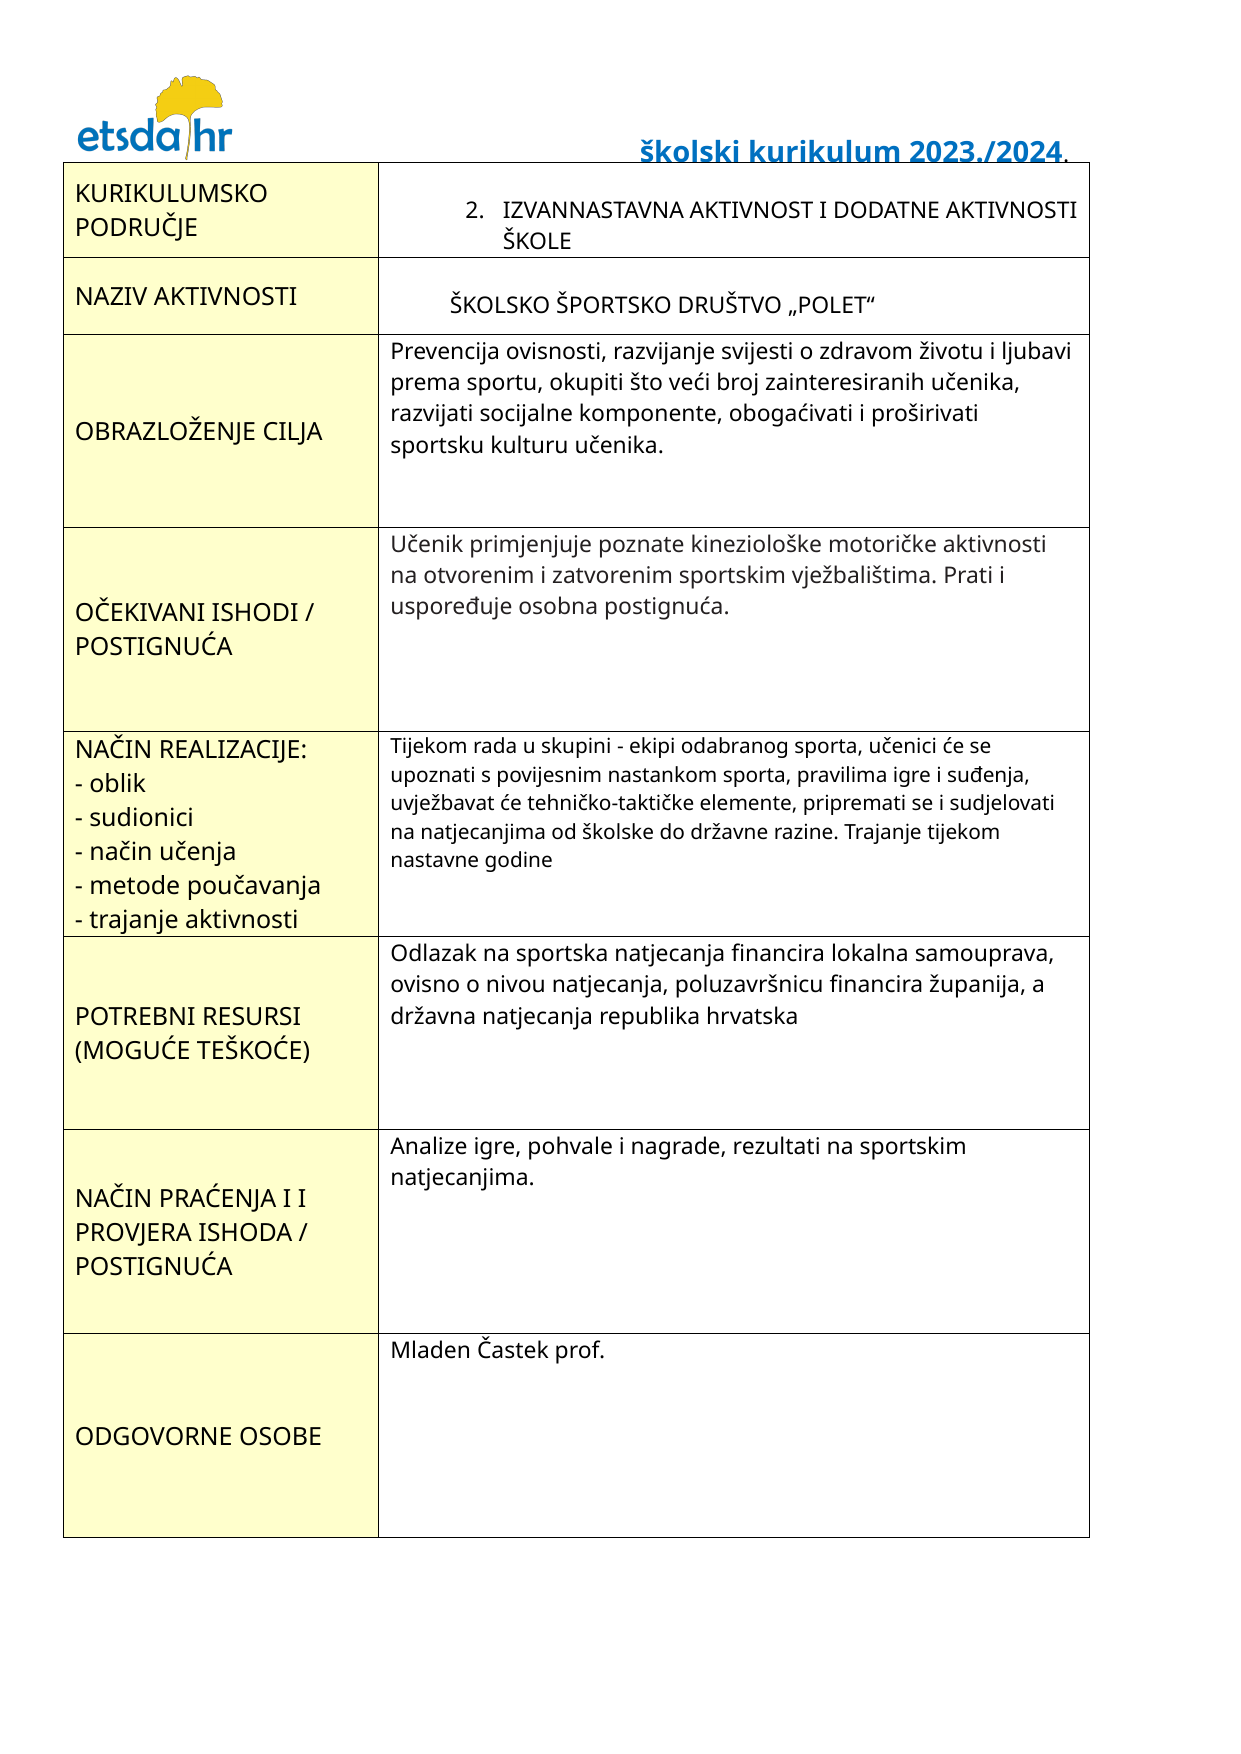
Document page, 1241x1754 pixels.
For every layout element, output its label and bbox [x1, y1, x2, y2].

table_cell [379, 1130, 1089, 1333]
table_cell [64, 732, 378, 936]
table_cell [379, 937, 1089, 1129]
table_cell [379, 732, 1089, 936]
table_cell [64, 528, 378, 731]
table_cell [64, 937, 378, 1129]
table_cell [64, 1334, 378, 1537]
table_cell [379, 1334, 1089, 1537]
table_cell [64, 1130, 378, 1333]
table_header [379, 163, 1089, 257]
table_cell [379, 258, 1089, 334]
picture [75, 73, 236, 162]
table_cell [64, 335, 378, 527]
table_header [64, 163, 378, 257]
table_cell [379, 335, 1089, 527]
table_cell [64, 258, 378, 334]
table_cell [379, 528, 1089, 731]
